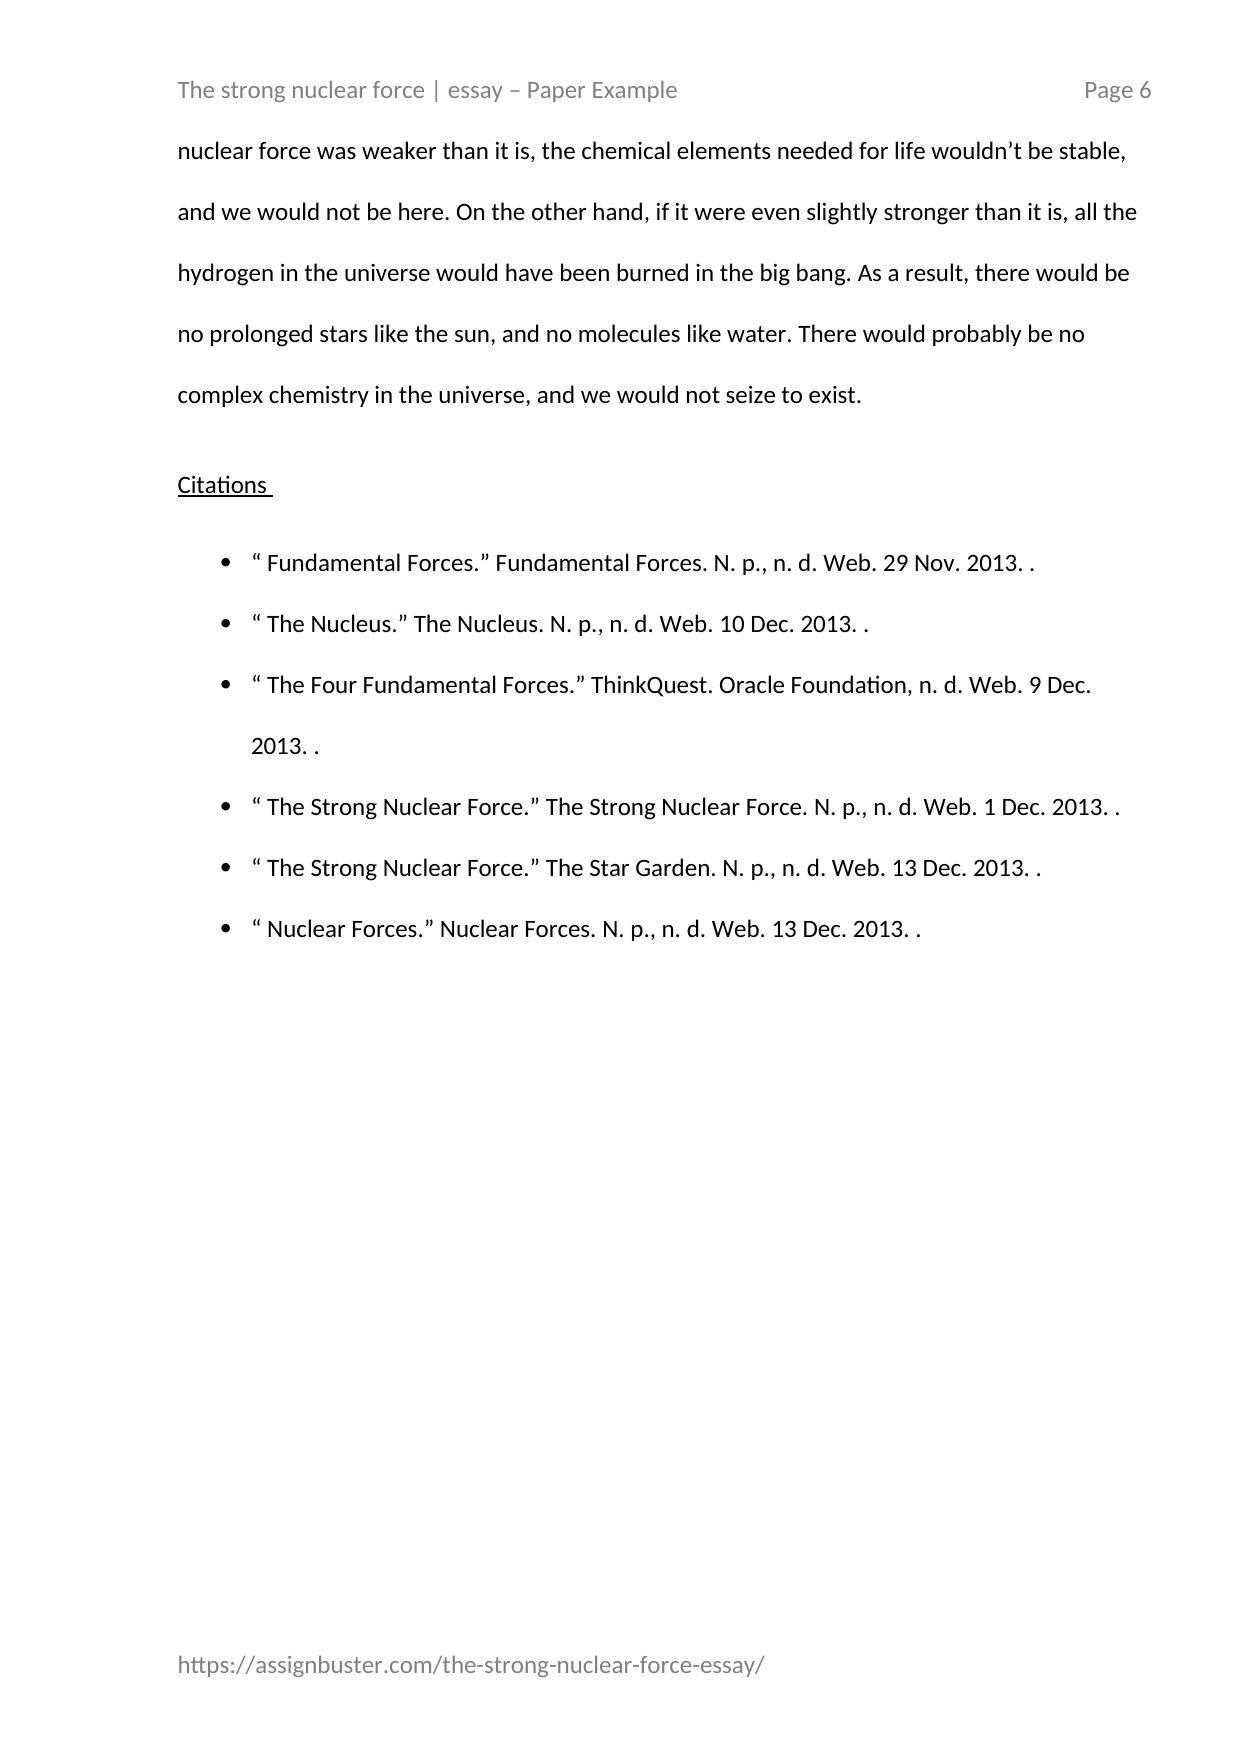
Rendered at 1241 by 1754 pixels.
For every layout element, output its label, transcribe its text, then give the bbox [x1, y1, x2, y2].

text Citations [177, 469, 1152, 500]
list “ Fundamental Forces.” Fundamental Forces. N. p., n. d. Web. 29 Nov. 2013. . [221, 547, 1152, 578]
list “ The Nucleus.” The Nucleus. N. p., n. d. Web. 10 Dec. 2013. . [221, 608, 1152, 639]
list “ The Strong Nuclear Force.” The Strong Nuclear Force. N. p., n. d. Web. 1 Dec. 2013. . [221, 791, 1152, 822]
list “ The Four Fundamental Forces.” ThinkQuest. Oracle Foundation, n. d. Web. 9 Dec. 2013. . [221, 669, 1152, 761]
list “ Nuclear Forces.” Nuclear Forces. N. p., n. d. Web. 13 Dec. 2013. . [221, 913, 1152, 944]
list “ The Strong Nuclear Force.” The Star Garden. N. p., n. d. Web. 13 Dec. 2013. . [221, 852, 1152, 883]
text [177, 135, 1152, 409]
